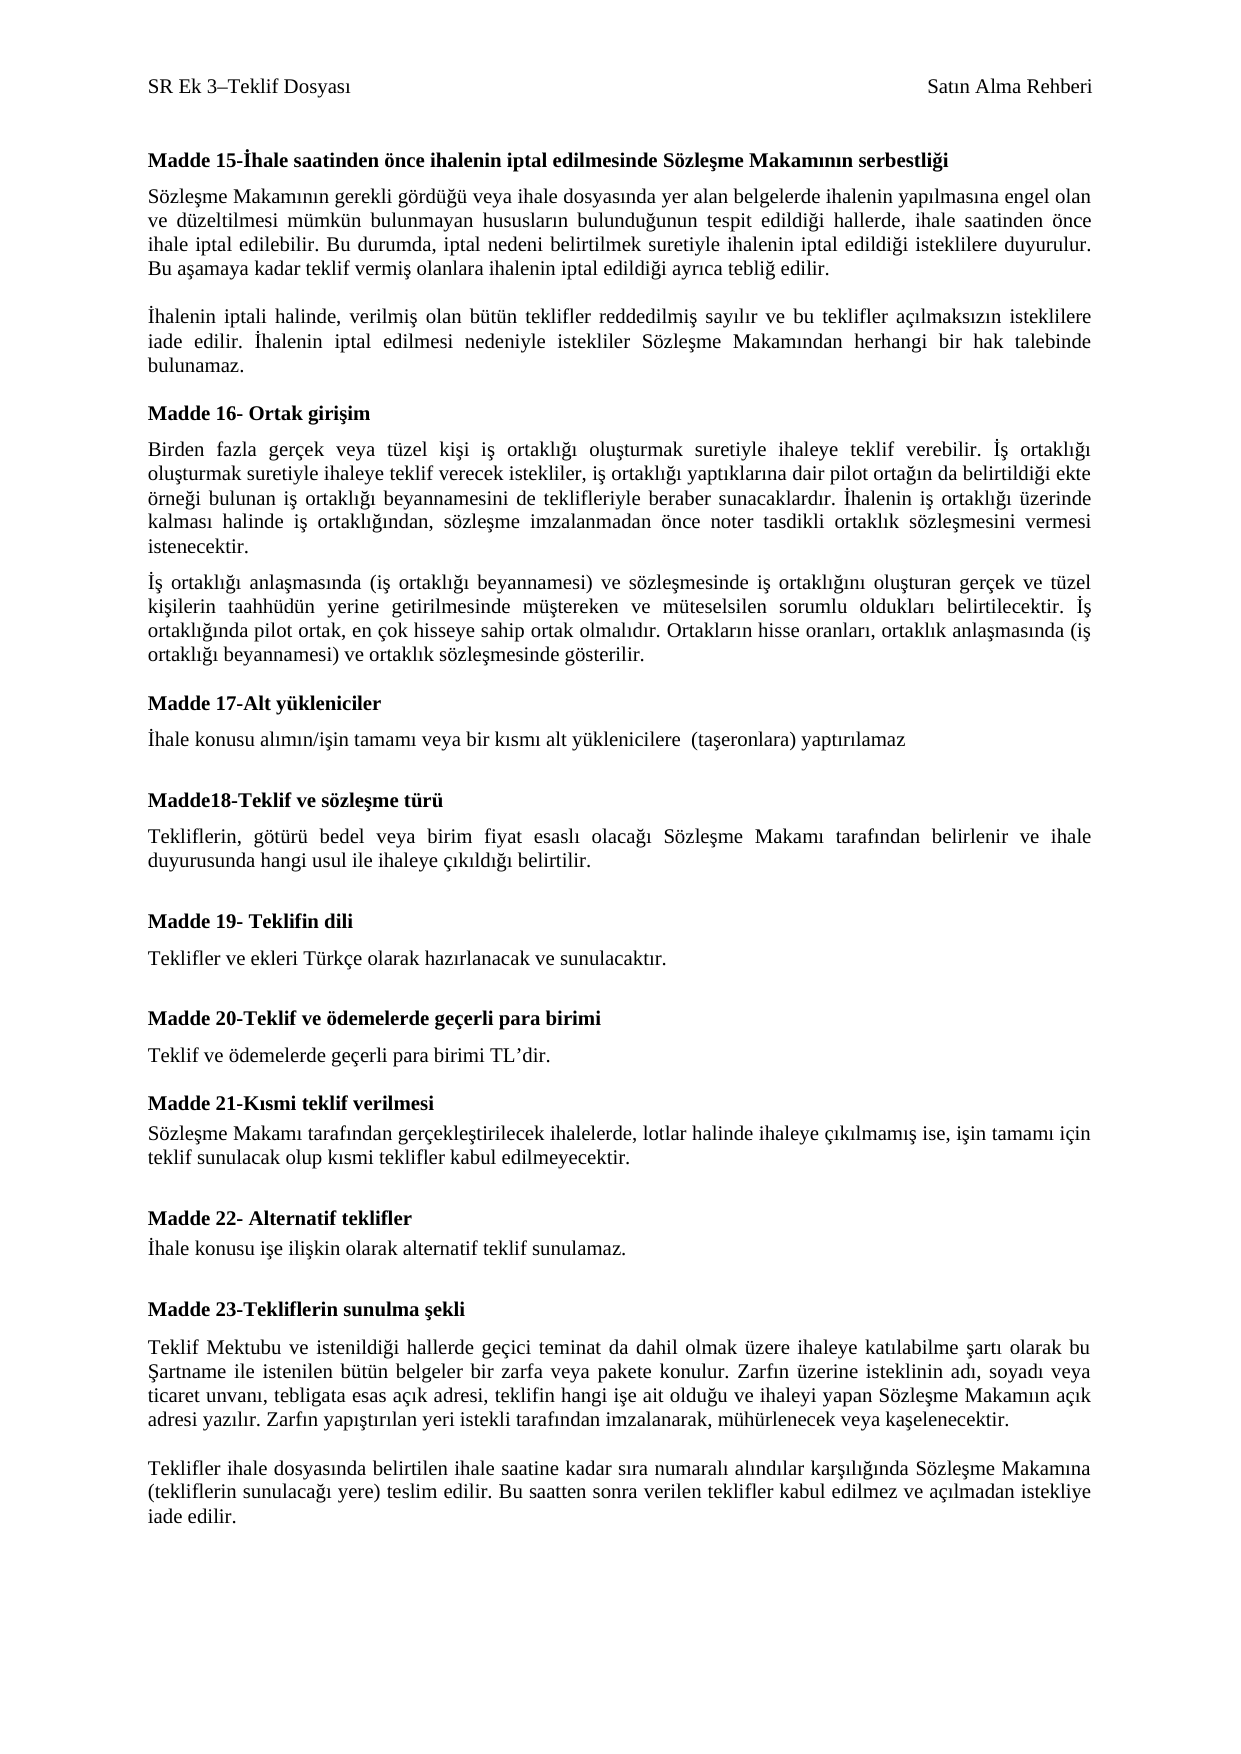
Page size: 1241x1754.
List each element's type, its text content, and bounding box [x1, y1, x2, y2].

text Madde 16- Ortak girişim [148, 401, 1093, 425]
text Madde 15-İhale saatinden önce ihalenin iptal edilmesinde Sözleşme Makamının serbestliği [148, 148, 1093, 172]
text İhalenin iptali halinde, verilmiş olan bütün teklifler reddedilmiş sayılır ve bu teklifler açılmaksızın isteklilere iade edilir. İhalenin iptal edilmesi nedeniyle istekliler Sözleşme Makamından herhangi bir hak talebinde bulunamaz. [148, 304, 1093, 377]
text Madde 20-Teklif ve ödemelerde geçerli para birimi [148, 1006, 1093, 1030]
text İş ortaklığı anlaşmasında (iş ortaklığı beyannamesi) ve sözleşmesinde iş ortaklığını oluşturan gerçek ve tüzel kişilerin taahhüdün yerine getirilmesinde müştereken ve müteselsilen sorumlu oldukları belirtilecektir. İş ortaklığında pilot ortak, en çok hisseye sahip ortak olmalıdır. Ortakların hisse oranları, ortaklık anlaşmasında (iş ortaklığı beyannamesi) ve ortaklık sözleşmesinde gösterilir. [148, 570, 1093, 666]
text Sözleşme Makamının gerekli gördüğü veya ihale dosyasında yer alan belgelerde ihalenin yapılmasına engel olan ve düzeltilmesi mümkün bulunmayan hususların bulunduğunun tespit edildiği hallerde, ihale saatinden önce ihale iptal edilebilir. Bu durumda, iptal nedeni belirtilmek suretiyle ihalenin iptal edildiği isteklilere duyurulur. Bu aşamaya kadar teklif vermiş olanlara ihalenin iptal edildiği ayrıca tebliğ edilir. [148, 184, 1093, 280]
text İhale konusu alımın/işin tamamı veya bir kısmı alt yüklenicilere (taşeronlara) yaptırılamaz [148, 727, 1130, 751]
text Teklif Mektubu ve istenildiği hallerde geçici teminat da dahil olmak üzere ihaleye katılabilme şartı olarak bu Şartname ile istenilen bütün belgeler bir zarfa veya pakete konulur. Zarfın üzerine isteklinin adı, soyadı veya ticaret unvanı, tebligata esas açık adresi, teklifin hangi işe ait olduğu ve ihaleyi yapan Sözleşme Makamıın açık adresi yazılır. Zarfın yapıştırılan yeri istekli tarafından imzalanarak, mühürlenecek veya kaşelenecektir. [148, 1335, 1093, 1431]
text Teklifler ve ekleri Türkçe olarak hazırlanacak ve sunulacaktır. [148, 945, 1093, 969]
text Madde 23-Tekliflerin sunulma şekli [148, 1297, 1093, 1321]
text Sözleşme Makamı tarafından gerçekleştirilecek ihalelerde, lotlar halinde ihaleye çıkılmamış ise, işin tamamı için teklif sunulacak olup kısmi teklifler kabul edilmeyecektir. [148, 1121, 1093, 1169]
text Madde 21-Kısmi teklif verilmesi [148, 1091, 1093, 1115]
text Madde18-Teklif ve sözleşme türü [148, 788, 1093, 812]
text Madde 22- Alternatif teklifler [148, 1206, 1093, 1230]
text Birden fazla gerçek veya tüzel kişi iş ortaklığı oluşturmak suretiyle ihaleye teklif verebilir. İş ortaklığı oluşturmak suretiyle ihaleye teklif verecek istekliler, iş ortaklığı yaptıklarına dair pilot ortağın da belirtildiği ekte örneği bulunan iş ortaklığı beyannamesini de teklifleriyle beraber sunacaklardır. İhalenin iş ortaklığı üzerinde kalması halinde iş ortaklığından, sözleşme imzalanmadan önce noter tasdikli ortaklık sözleşmesini vermesi istenecektir. [148, 437, 1093, 558]
text Tekliflerin, götürü bedel veya birim fiyat esaslı olacağı Sözleşme Makamı tarafından belirlenir ve ihale duyurusunda hangi usul ile ihaleye çıkıldığı belirtilir. [148, 824, 1093, 872]
text İhale konusu işe ilişkin olarak alternatif teklif sunulamaz. [148, 1236, 1093, 1260]
text Madde 19- Teklifin dili [148, 909, 1093, 933]
text Teklifler ihale dosyasında belirtilen ihale saatine kadar sıra numaralı alındılar karşılığında Sözleşme Makamına (tekliflerin sunulacağı yere) teslim edilir. Bu saatten sonra verilen teklifler kabul edilmez ve açılmadan istekliye iade edilir. [148, 1455, 1093, 1528]
text Teklif ve ödemelerde geçerli para birimi TL’dir. [148, 1043, 1093, 1067]
text Madde 17-Alt yükleniciler [148, 690, 1093, 714]
